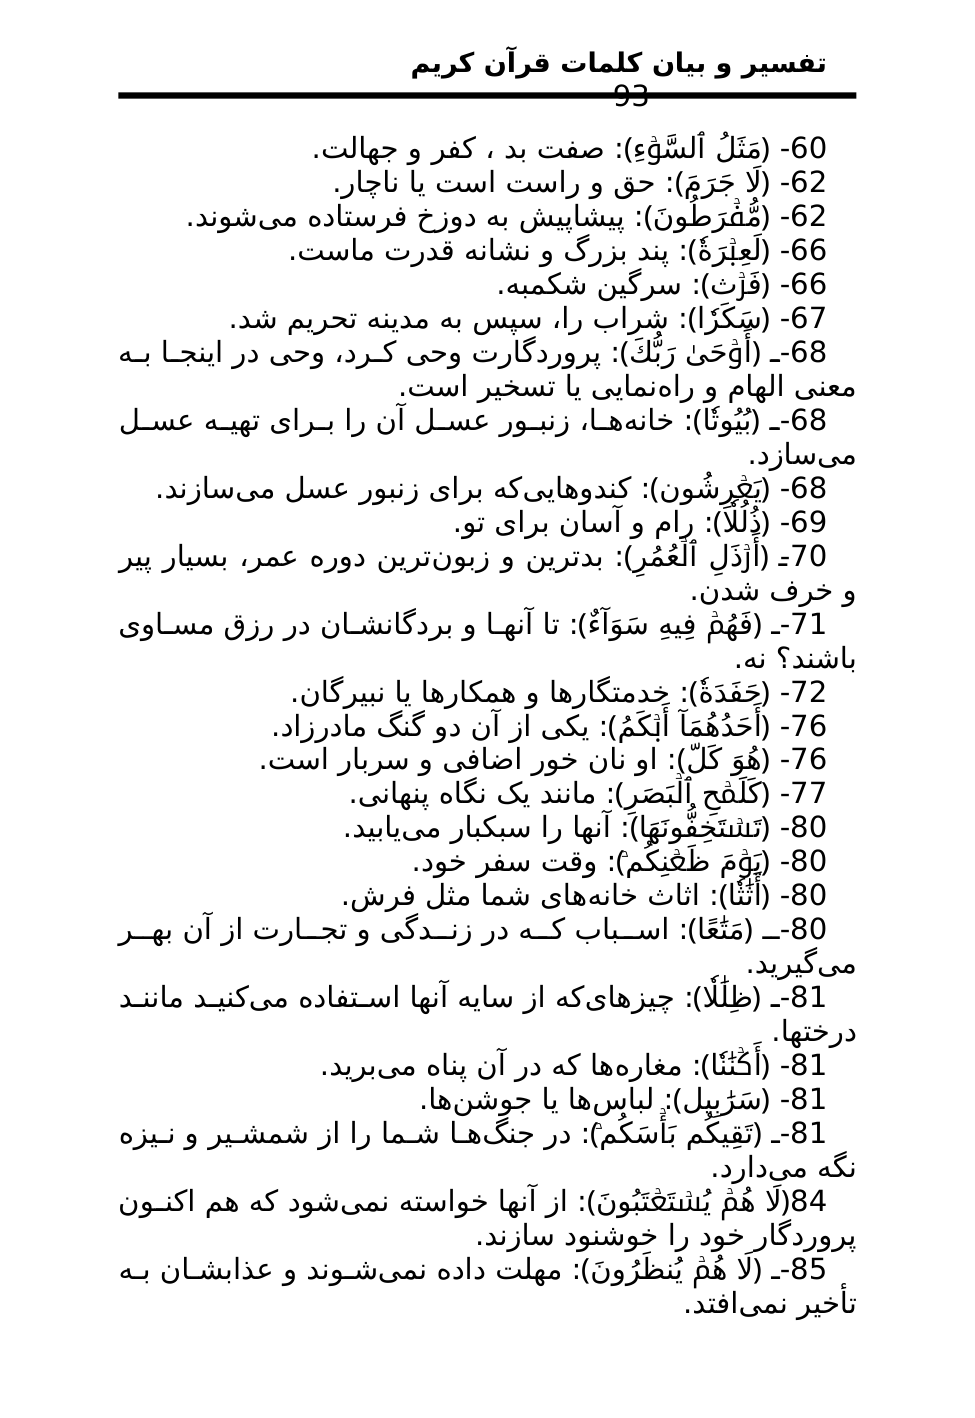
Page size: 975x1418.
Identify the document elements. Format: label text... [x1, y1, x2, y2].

text 68- ﴿أَوۡحَىٰ رَبُّكَ﴾: پروردگارت وحی کرد، وحی در اینجا به معنی الهام و راه‌نمایی یا تسخیر است. [118, 335, 857, 403]
text 71- ﴿فَهُمۡ فِيهِ سَوَآءٌ﴾: تا آنها و بردگانشان در رزق مساوی باشند؟ نه. [118, 607, 857, 675]
text 72- ﴿حَفَدَةٗ﴾: خدمتگارها و همکارها یا نبیرگان. [118, 675, 857, 709]
text 66- ﴿لَعِبۡرَةٗ﴾: پند بزرگ و نشانه قدرت ماست. [118, 233, 857, 267]
text 81- ﴿سَرَٰبِيل﴾: لباس‌ها یا جوشن‌ها. [118, 1082, 857, 1116]
text 85- ﴿لَا هُمۡ يُنظَرُونَ﴾: مهلت داده نمی‌شوند و عذابشان به تأخیر نمی‌افتد. [118, 1252, 857, 1320]
text 77- ﴿كَلَمۡحِ ٱلۡبَصَرِ﴾: مانند یک نگاه پنهانی. [118, 777, 857, 811]
text 60- ﴿مَثَلُ ٱلسَّوۡءِ﴾: صفت بد ، کفر و جهالت. [118, 132, 857, 166]
text 76- ﴿أَحَدُهُمَآ أَبۡكَمُ﴾: یکی از آن دو گنگ مادرزاد. [118, 709, 857, 743]
text 68- ﴿بُيُوتٗا﴾: خانه‌ها، زنبور عسل آن را برای تهیه عسل می‌سازد. [118, 403, 857, 471]
text 80- ﴿مَتَٰعًا﴾: اسباب که در زندگی و تجارت از آن بهر می‌گیرید. [118, 913, 857, 981]
text 62- ﴿لَا جَرَمَ﴾: حق و راست است یا ناچار. [118, 166, 857, 199]
text 80- ﴿أَثَٰثٗا﴾: اثاث خانه‌های شما مثل فرش. [118, 879, 857, 913]
text 70- ﴿أَرۡذَلِ ٱلۡعُمُرِ﴾: بدترین و زبون‌ترین دوره عمر، بسیار پیر و خرف شدن. [118, 539, 857, 607]
text 84﴿لَا هُمۡ يُسۡتَعۡتَبُونَ﴾: از آنها خواسته نمی‌شود که هم اکنون پروردگار خود را خوشنود سازند. [118, 1184, 857, 1252]
text 62- ﴿مُّفۡرَطُونَ﴾: پیشاپیش به دوزخ فرستاده می‌شوند. [118, 199, 857, 233]
text 80- ﴿يَوۡمَ ظَعۡنِكُمۡ﴾: وقت سفر خود. [118, 845, 857, 879]
text 81- ﴿ظِلَٰلٗا﴾: چیز‌های‌که از سایه آنها استفاده می‌کنید مانند درختها. [118, 981, 857, 1048]
text 76- ﴿هُوَ كَلّ﴾: او نان خور اضافی و سربار است. [118, 743, 857, 777]
text 66- ﴿فَرۡث﴾: سرگین شکمبه. [118, 267, 857, 301]
text 81- ﴿تَقِيكُم بَأۡسَكُمۡ﴾: در جنگ‌ها شما را از شمشیر و نیزه نگه می‌دارد. [118, 1116, 857, 1184]
text 69- ﴿ذُلُلٗا﴾: رام و آسان برای تو. [118, 505, 857, 539]
text 81- ﴿أَكۡنَٰنٗا﴾: مغاره‌ها که در آن پناه می‌برید. [118, 1048, 857, 1082]
text 67- ﴿سَكَرٗا﴾: شراب را، سپس به مدینه تحریم شد. [118, 301, 857, 335]
text 68- ﴿يَعۡرِشُون﴾: کندوهایی‌‌‌که برای زنبور عسل می‌سازند. [118, 471, 857, 505]
text 80- ﴿تَسۡتَخِفُّونَهَا﴾: آنها را سبکبار می‌یابید. [118, 811, 857, 845]
